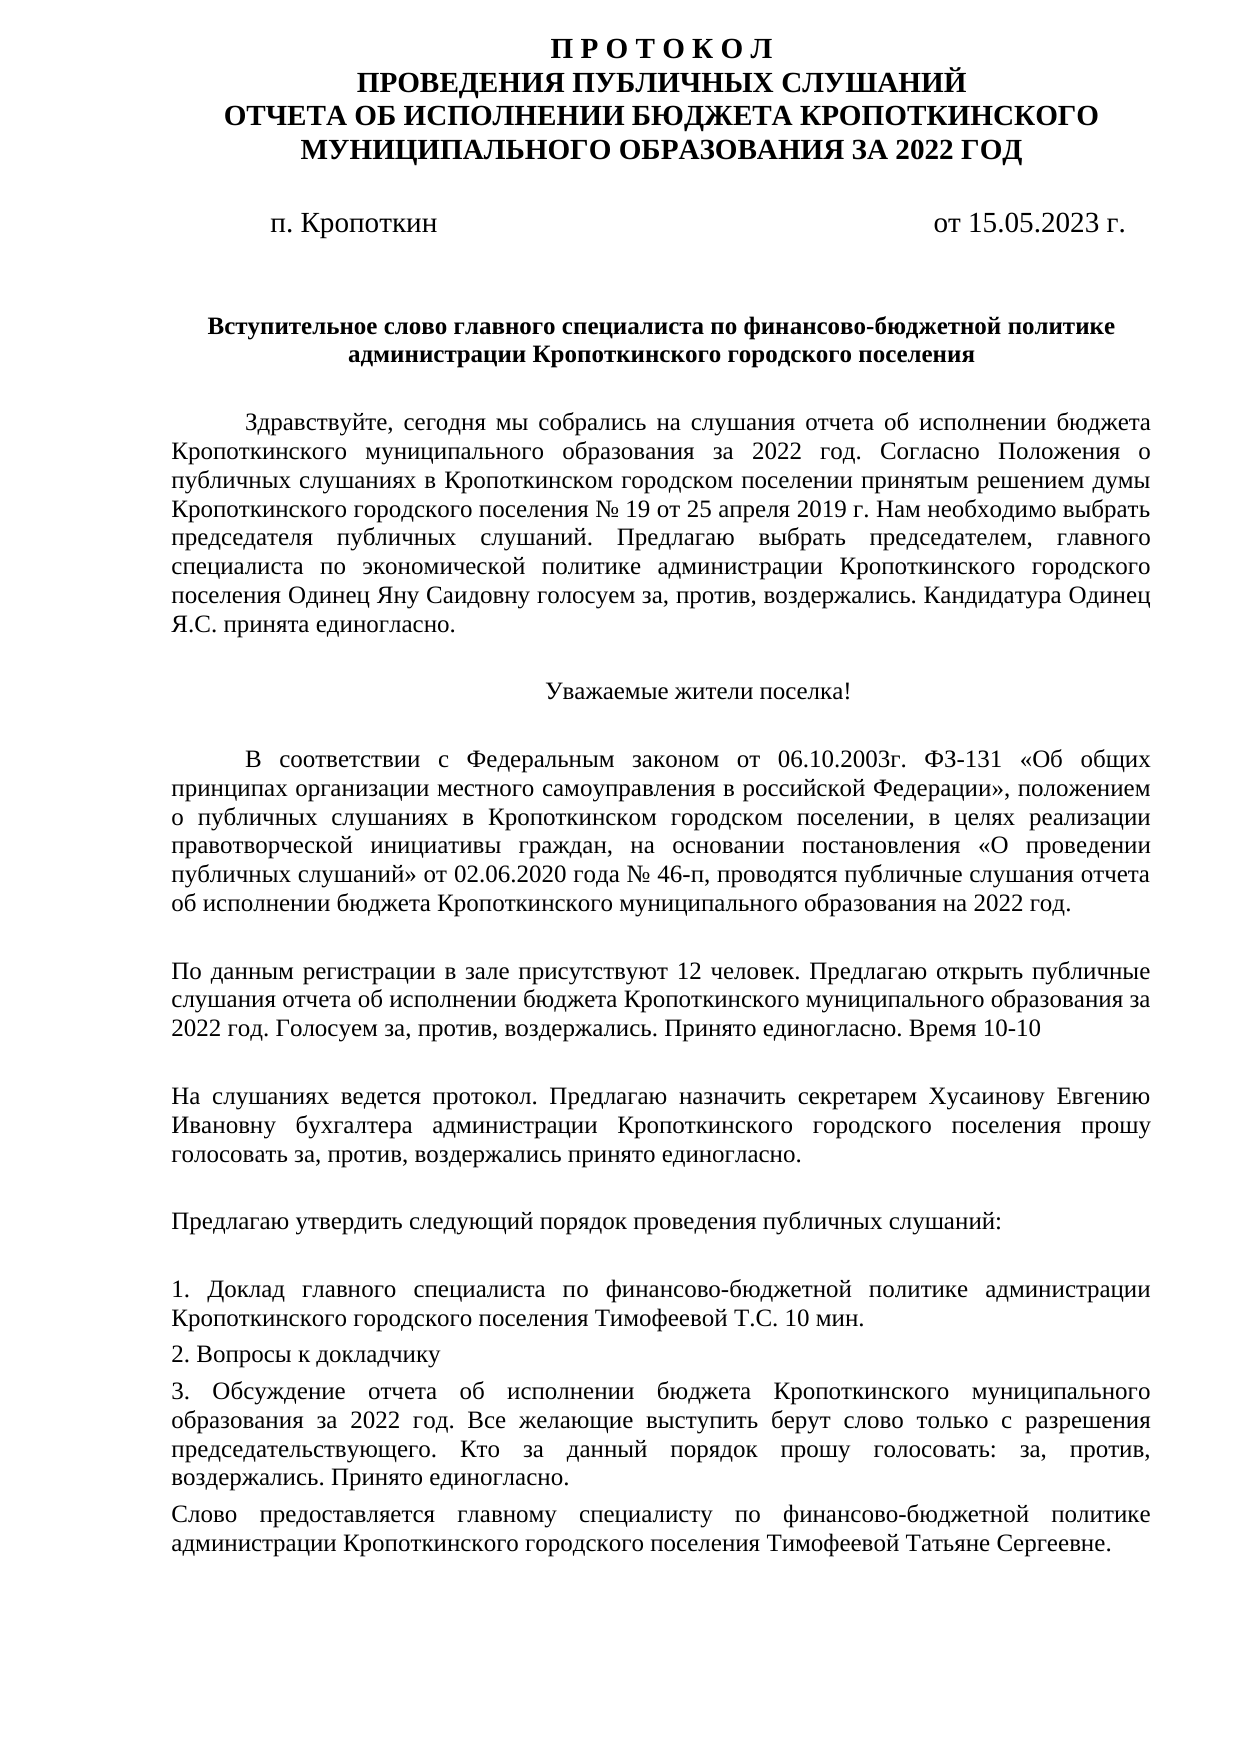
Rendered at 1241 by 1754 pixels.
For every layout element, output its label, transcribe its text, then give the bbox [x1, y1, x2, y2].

text Вступительное слово главного специалиста по финансово-бюджетной политике администрации Кропоткинского городского поселения [171, 277, 1152, 368]
text Слово предоставляется главному специалисту по финансово-бюджетной политике администрации Кропоткинского городского поселения Тимофеевой Татьяне Сергеевне. [171, 1499, 1152, 1556]
text 1. Доклад главного специалиста по финансово-бюджетной политике администрации Кропоткинского городского поселения Тимофеевой Т.С. 10 мин. [171, 1274, 1152, 1332]
text 3. Обсуждение отчета об исполнении бюджета Кропоткинского муниципального образования за 2022 год. Все желающие выступить берут слово только с разрешения председательствующего. Кто за данный порядок прошу голосовать: за, против, воздержались. Принято единогласно. [171, 1376, 1152, 1491]
text п. Кропоткин от 15.05.2023 г. [171, 205, 1152, 238]
text П Р О Т О К О Л ПРОВЕДЕНИЯ ПУБЛИЧНЫХ СЛУШАНИЙ ОТЧЕТА ОБ ИСПОЛНЕНИИ БЮДЖЕТА КРОПОТКИНСКОГО МУНИЦИПАЛЬНОГО ОБРАЗОВАНИЯ ЗА 2022 ГОД [171, 31, 1152, 166]
text В соответствии с Федеральным законом от 06.10.2003г. ФЗ-131 «Об общих принципах организации местного самоуправления в российской Федерации», положением о публичных слушаниях в Кропоткинском городском поселении, в целях реализации правотворческой инициативы граждан, на основании постановления «О проведении публичных слушаний» от 02.06.2020 года № 46-п, проводятся публичные слушания отчета об исполнении бюджета Кропоткинского муниципального образования на 2022 год. [171, 744, 1152, 917]
text Здравствуйте, сегодня мы собрались на слушания отчета об исполнении бюджета Кропоткинского муниципального образования за 2022 год. Согласно Положения о публичных слушаниях в Кропоткинском городском поселении принятым решением думы Кропоткинского городского поселения № 19 от 25 апреля 2019 г. Нам необходимо выбрать председателя публичных слушаний. Предлагаю выбрать председателем, главного специалиста по экономической политике администрации Кропоткинского городского поселения Одинец Яну Саидовну голосуем за, против, воздержались. Кандидатура Одинец Я.С. принята единогласно. [171, 407, 1152, 637]
text 2. Вопросы к докладчику [171, 1339, 1152, 1368]
text Уважаемые жители поселка! [171, 676, 1152, 705]
text По данным регистрации в зале присутствуют 12 человек. Предлагаю открыть публичные слушания отчета об исполнении бюджета Кропоткинского муниципального образования за 2022 год. Голосуем за, против, воздержались. Принято единогласно. Время 10-10 [171, 956, 1152, 1042]
text На слушаниях ведется протокол. Предлагаю назначить секретарем Хусаинову Евгению Ивановну бухгалтера администрации Кропоткинского городского поселения прошу голосовать за, против, воздержались принято единогласно. [171, 1081, 1152, 1167]
text Предлагаю утвердить следующий порядок проведения публичных слушаний: [171, 1206, 1152, 1235]
